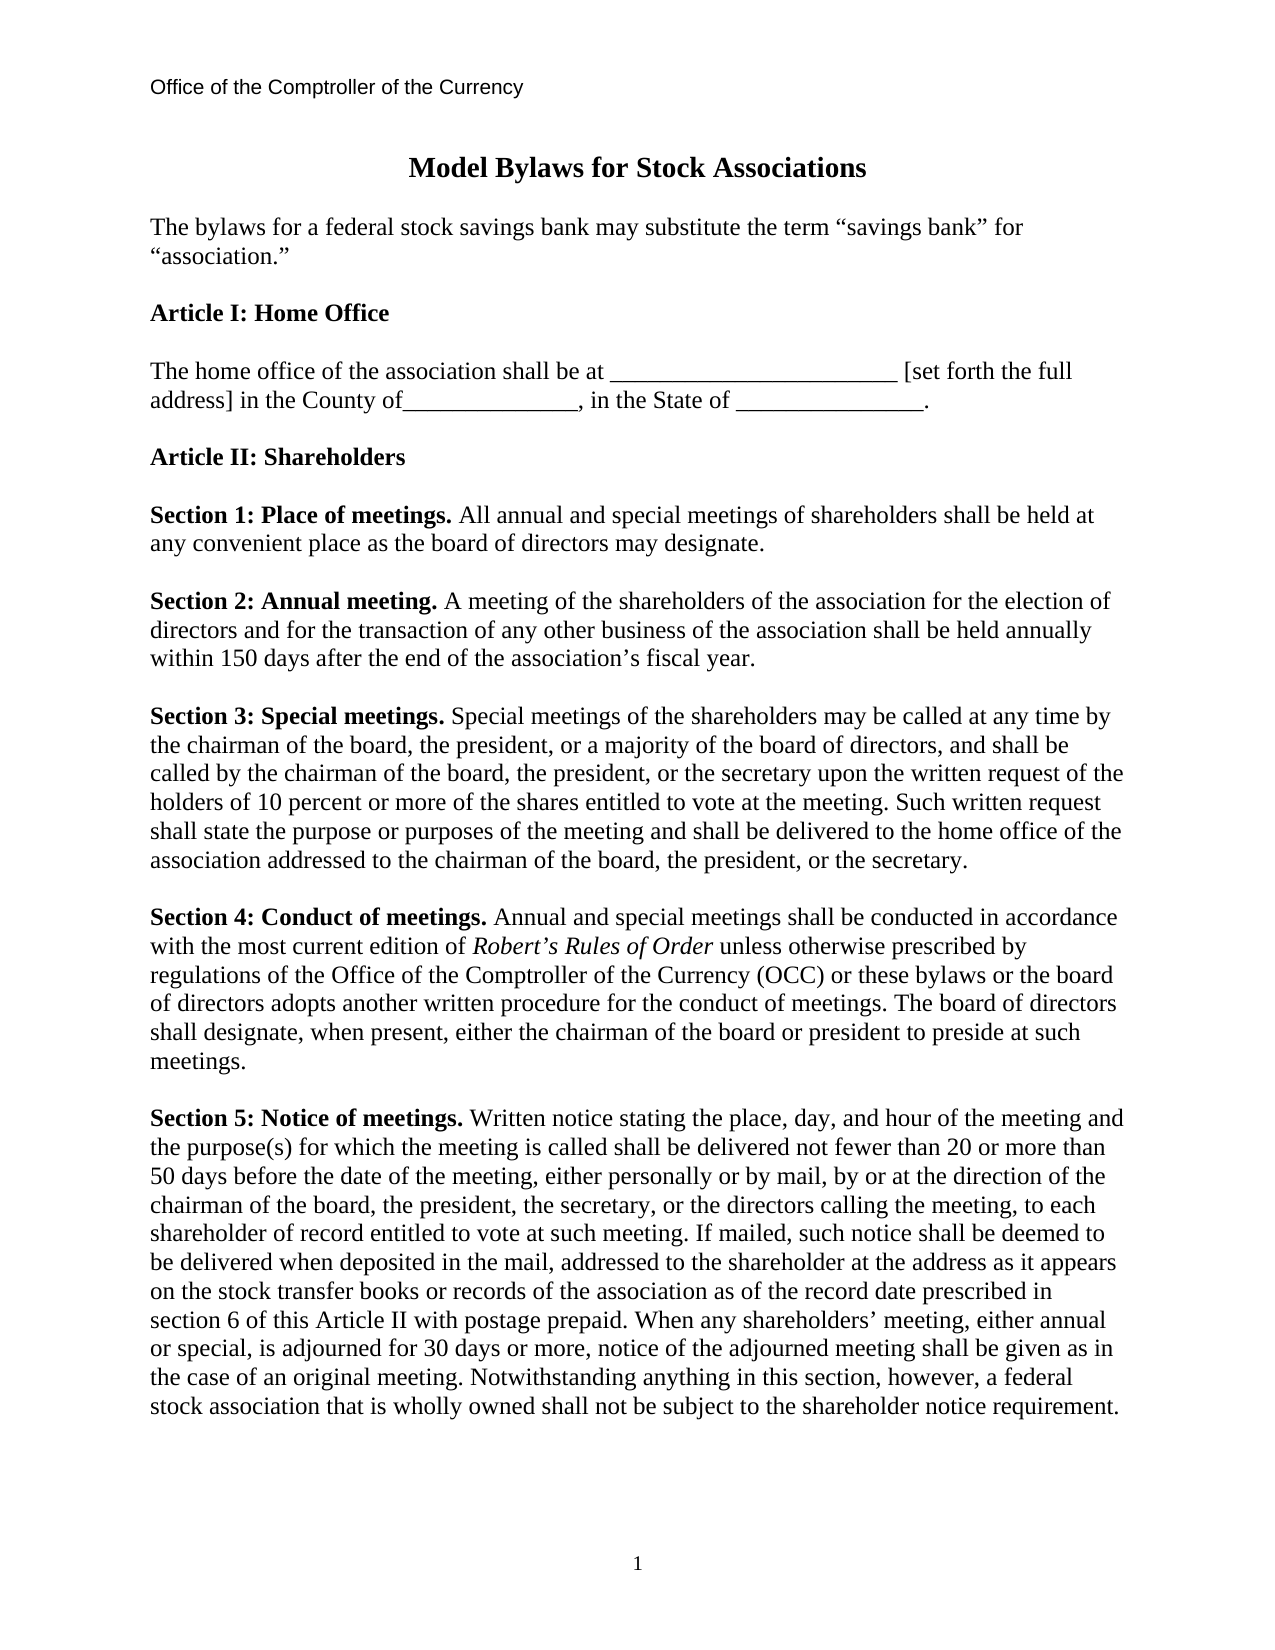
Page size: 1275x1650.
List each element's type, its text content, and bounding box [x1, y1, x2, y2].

text Section 2: Annual meeting. A meeting of the shareholders of the association for the election of directors and for the transaction of any other business of the association shall be held annually within 150 days after the end of the association’s fiscal year. [150, 586, 1125, 672]
text Section 4: Conduct of meetings. Annual and special meetings shall be conducted in accordance with the most current edition of Robert’s Rules of Order unless otherwise prescribed by regulations of the Office of the Comptroller of the Currency (OCC) or these bylaws or the board of directors adopts another written procedure for the conduct of meetings. The board of directors shall designate, when present, either the chairman of the board or president to preside at such meetings. [150, 902, 1125, 1075]
text Section 1: Place of meetings. All annual and special meetings of shareholders shall be held at any convenient place as the board of directors may designate. [150, 500, 1125, 557]
text Model Bylaws for Stock Associations [150, 150, 1125, 183]
subtitle Article II: Shareholders [150, 442, 1125, 471]
text Section 5: Notice of meetings. Written notice stating the place, day, and hour of the meeting and the purpose(s) for which the meeting is called shall be delivered not fewer than 20 or more than 50 days before the date of the meeting, either personally or by mail, by or at the direction of the chairman of the board, the president, the secretary, or the directors calling the meeting, to each shareholder of record entitled to vote at such meeting. If mailed, such notice shall be deemed to be delivered when deposited in the mail, addressed to the shareholder at the address as it appears on the stock transfer books or records of the association as of the record date prescribed in section 6 of this Article II with postage prepaid. When any shareholders’ meeting, either annual or special, is adjourned for 30 days or more, notice of the adjourned meeting shall be given as in the case of an original meeting. Notwithstanding anything in this section, however, a federal stock association that is wholly owned shall not be subject to the shareholder notice requirement. [150, 1103, 1125, 1420]
text The home office of the association shall be at _______________________ [set forth the full address] in the County of______________, in the State of _______________. [150, 356, 1125, 413]
subtitle Article I: Home Office [150, 298, 1125, 327]
text The bylaws for a federal stock savings bank may substitute the term “savings bank” for “association.” [150, 212, 1125, 270]
text Section 3: Special meetings. Special meetings of the shareholders may be called at any time by the chairman of the board, the president, or a majority of the board of directors, and shall be called by the chairman of the board, the president, or the secretary upon the written request of the holders of 10 percent or more of the shares entitled to vote at the meeting. Such written request shall state the purpose or purposes of the meeting and shall be delivered to the home office of the association addressed to the chairman of the board, the president, or the secretary. [150, 701, 1125, 873]
